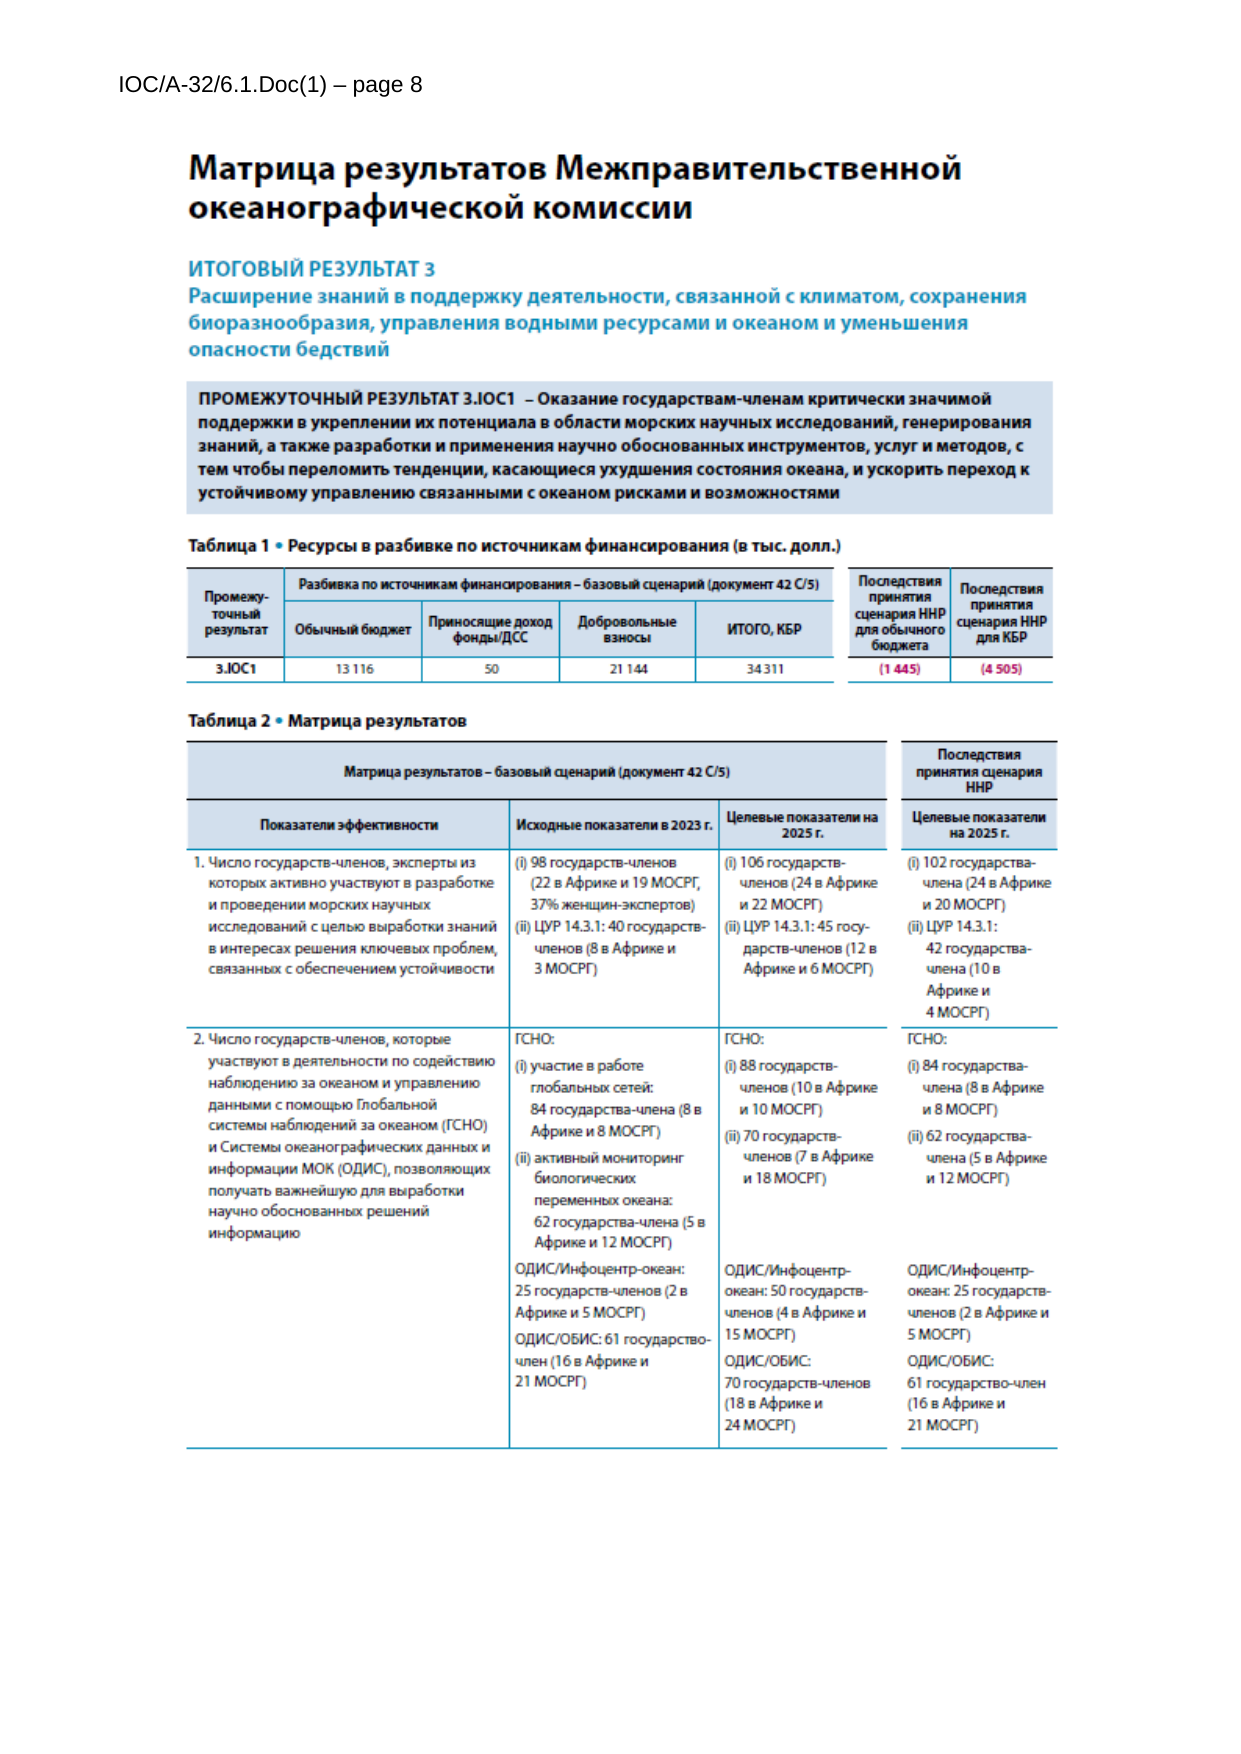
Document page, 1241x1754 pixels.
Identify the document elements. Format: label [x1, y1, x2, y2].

picture [118, 147, 1086, 1454]
